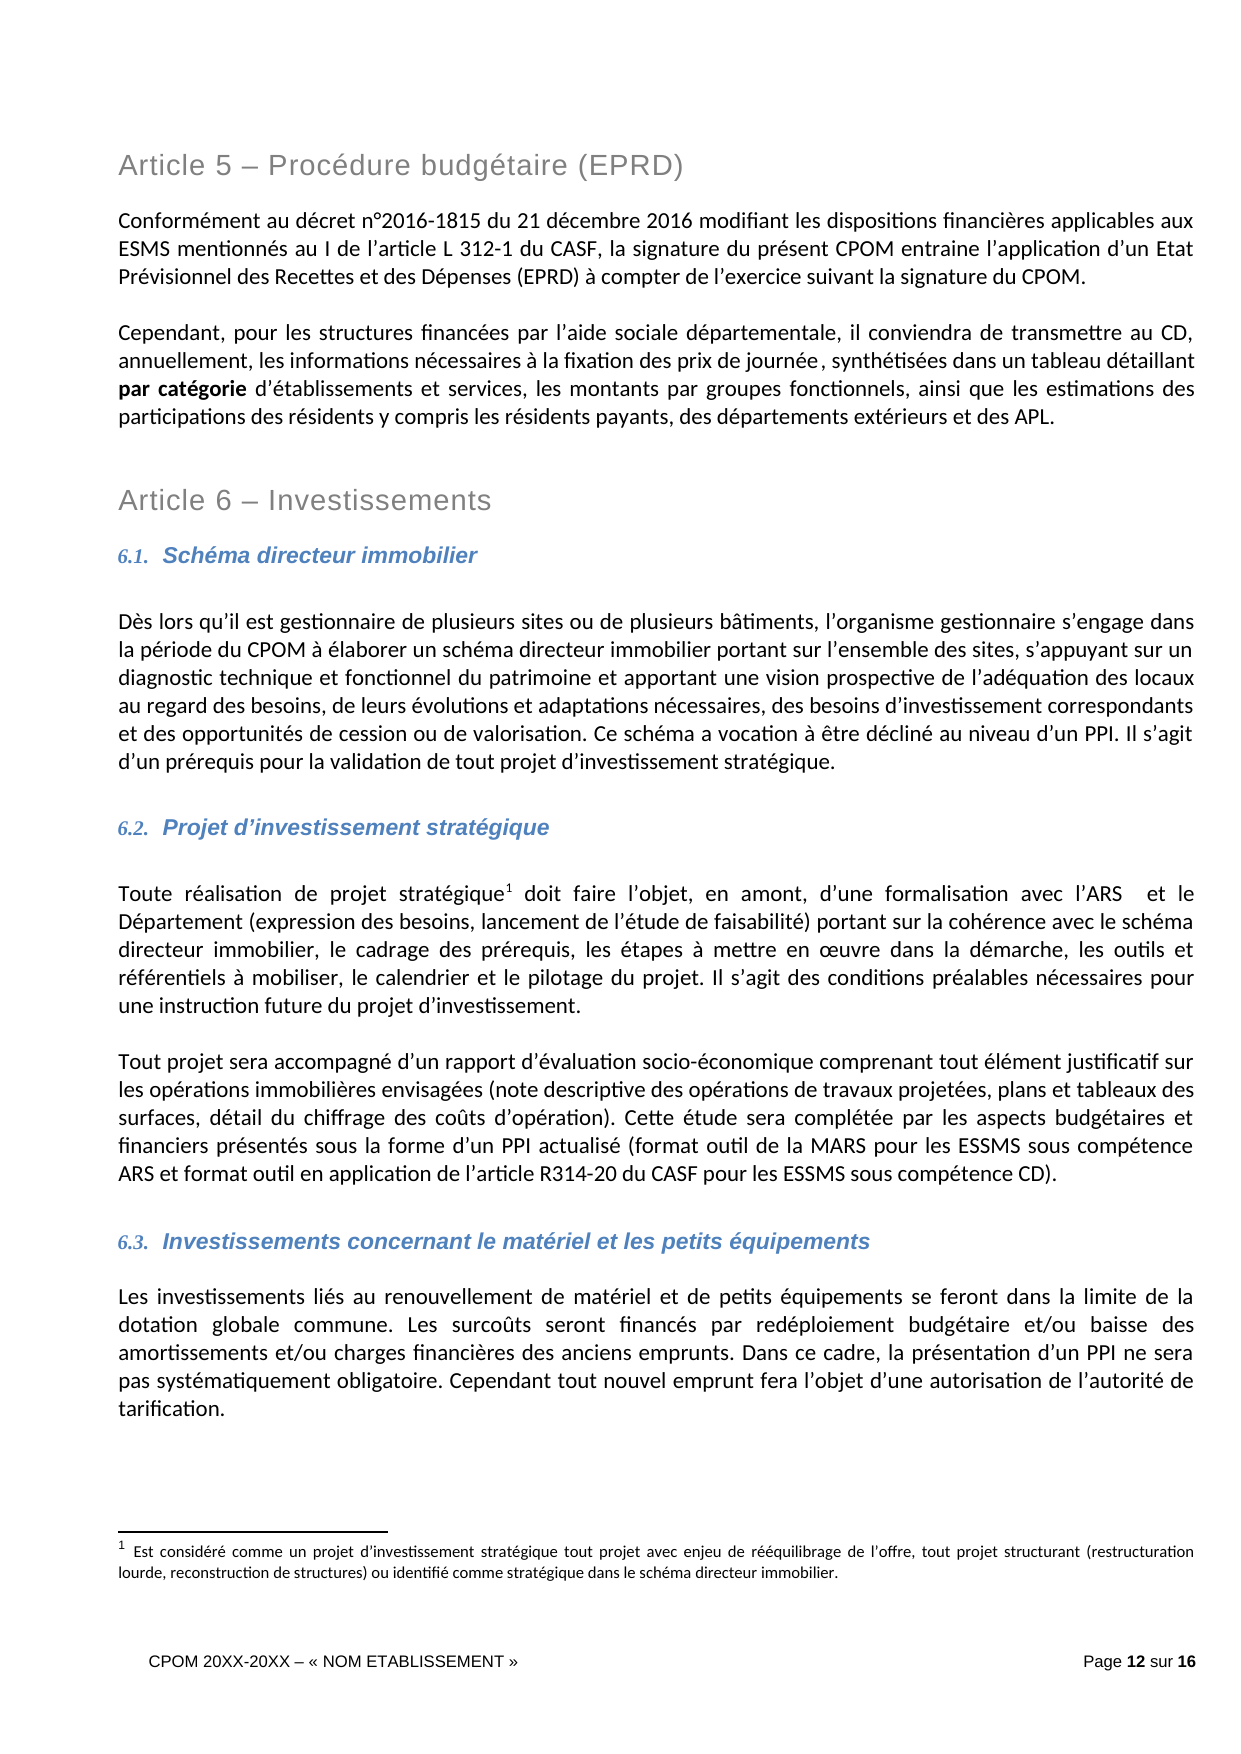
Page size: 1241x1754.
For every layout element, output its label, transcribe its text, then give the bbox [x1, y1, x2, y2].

text Tout projet sera accompagné d’un rapport d’évaluation socio-économique comprenant tout élément justificatif sur les opérations immobilières envisagées (note descriptive des opérations de travaux projetées, plans et tableaux des surfaces, détail du chiffrage des coûts d’opération). Cette étude sera complétée par les aspects budgétaires et financiers présentés sous la forme d’un PPI actualisé (format outil de la MARS pour les ESSMS sous compétence ARS et format outil en application de l’article R314-20 du CASF pour les ESSMS sous compétence CD). [118, 1047, 1196, 1188]
text Dès lors qu’il est gestionnaire de plusieurs sites ou de plusieurs bâtiments, l’organisme gestionnaire s’engage dans la période du CPOM à élaborer un schéma directeur immobilier portant sur l’ensemble des sites, s’appuyant sur un diagnostic technique et fonctionnel du patrimoine et apportant une vision prospective de l’adéquation des locaux au regard des besoins, de leurs évolutions et adaptations nécessaires, des besoins d’investissement correspondants et des opportunités de cession ou de valorisation. Ce schéma a vocation à être décliné au niveau d’un PPI. Il s’agit d’un prérequis pour la validation de tout projet d’investissement stratégique. [118, 607, 1196, 775]
list Investissements concernant le matériel et les petits équipements [117, 1228, 1196, 1254]
text Cependant, pour les structures financées par l’aide sociale départementale, il conviendra de transmettre au CD, annuellement, les informations nécessaires à la fixation des prix de journée, synthétisées dans un tableau détaillant par catégorie d’établissements et services, les montants par groupes fonctionnels, ainsi que les estimations des participations des résidents y compris les résidents payants, des départements extérieurs et des APL. [118, 318, 1196, 430]
text Les investissements liés au renouvellement de matériel et de petits équipements se feront dans la limite de la dotation globale commune. Les surcoûts seront financés par redéploiement budgétaire et/ou baisse des amortissements et/ou charges financières des anciens emprunts. Dans ce cadre, la présentation d’un PPI ne sera pas systématiquement obligatoire. Cependant tout nouvel emprunt fera l’objet d’une autorisation de l’autorité de tarification. [118, 1282, 1196, 1423]
text Conformément au décret n°2016-1815 du 21 décembre 2016 modifiant les dispositions financières applicables aux ESMS mentionnés au I de l’article L 312-1 du CASF, la signature du présent CPOM entraine l’application d’un Etat Prévisionnel des Recettes et des Dépenses (EPRD) à compter de l’exercice suivant la signature du CPOM. [118, 206, 1196, 290]
subtitle Article 6 – Investissements [118, 483, 1196, 517]
subtitle Article 5 – Procédure budgétaire (EPRD) [118, 148, 1196, 181]
list Projet d’investissement stratégique [117, 814, 1196, 841]
text Toute réalisation de projet stratégique doit faire l’objet, en amont, d’une formalisation avec l’ARS et le Département (expression des besoins, lancement de l’étude de faisabilité) portant sur la cohérence avec le schéma directeur immobilier, le cadrage des prérequis, les étapes à mettre en œuvre dans la démarche, les outils et référentiels à mobiliser, le calendrier et le pilotage du projet. Il s’agit des conditions préalables nécessaires pour une instruction future du projet d’investissement. [118, 879, 1196, 1019]
list Schéma directeur immobilier [117, 542, 1196, 568]
